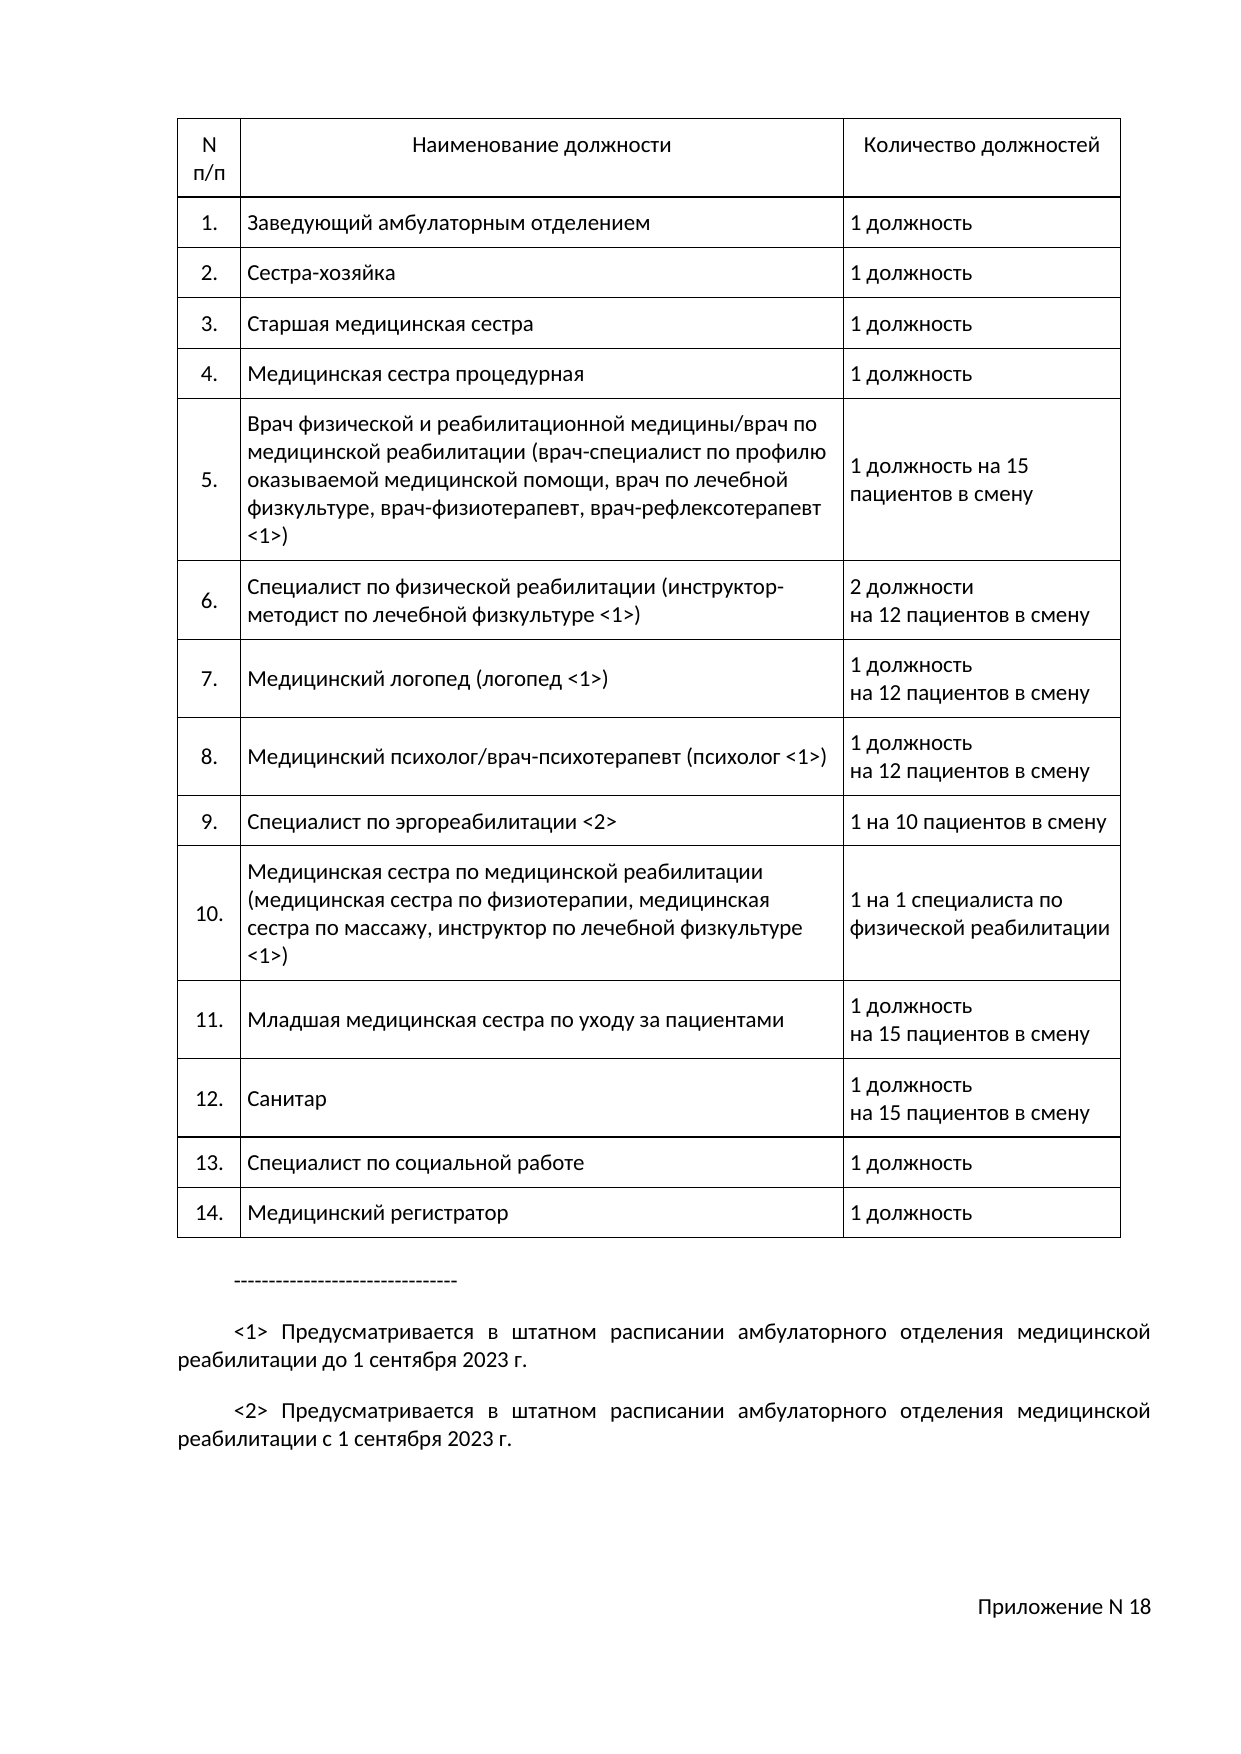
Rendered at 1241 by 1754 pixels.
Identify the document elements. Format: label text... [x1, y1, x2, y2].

text <2> Предусматривается в штатном расписании амбулаторного отделения медицинской реабилитации с 1 сентября 2023 г. [177, 1396, 1152, 1452]
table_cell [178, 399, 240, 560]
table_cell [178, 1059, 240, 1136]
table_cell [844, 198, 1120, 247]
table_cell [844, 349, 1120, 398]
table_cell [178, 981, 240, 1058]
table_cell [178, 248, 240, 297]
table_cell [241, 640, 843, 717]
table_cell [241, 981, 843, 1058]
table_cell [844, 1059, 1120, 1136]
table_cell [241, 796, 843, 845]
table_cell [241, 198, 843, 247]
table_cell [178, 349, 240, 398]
text -------------------------------- [177, 1266, 1152, 1294]
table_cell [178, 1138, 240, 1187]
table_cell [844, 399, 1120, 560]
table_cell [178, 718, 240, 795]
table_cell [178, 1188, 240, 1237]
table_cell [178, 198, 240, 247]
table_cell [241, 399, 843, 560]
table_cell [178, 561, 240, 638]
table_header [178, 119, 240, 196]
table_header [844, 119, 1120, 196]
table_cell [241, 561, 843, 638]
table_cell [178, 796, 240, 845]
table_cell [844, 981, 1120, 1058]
text <1> Предусматривается в штатном расписании амбулаторного отделения медицинской реабилитации до 1 сентября 2023 г. [177, 1317, 1152, 1373]
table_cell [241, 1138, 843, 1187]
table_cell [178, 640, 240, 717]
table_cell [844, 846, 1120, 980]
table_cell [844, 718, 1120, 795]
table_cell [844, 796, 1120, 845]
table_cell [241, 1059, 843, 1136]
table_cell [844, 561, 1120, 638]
text Приложение N 18 [177, 1592, 1152, 1620]
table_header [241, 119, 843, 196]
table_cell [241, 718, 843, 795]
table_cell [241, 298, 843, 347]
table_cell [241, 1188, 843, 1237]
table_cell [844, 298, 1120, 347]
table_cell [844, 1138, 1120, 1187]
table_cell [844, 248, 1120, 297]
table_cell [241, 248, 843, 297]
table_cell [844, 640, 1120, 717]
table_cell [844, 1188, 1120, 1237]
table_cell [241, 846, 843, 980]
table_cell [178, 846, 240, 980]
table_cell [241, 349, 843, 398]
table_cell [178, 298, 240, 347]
